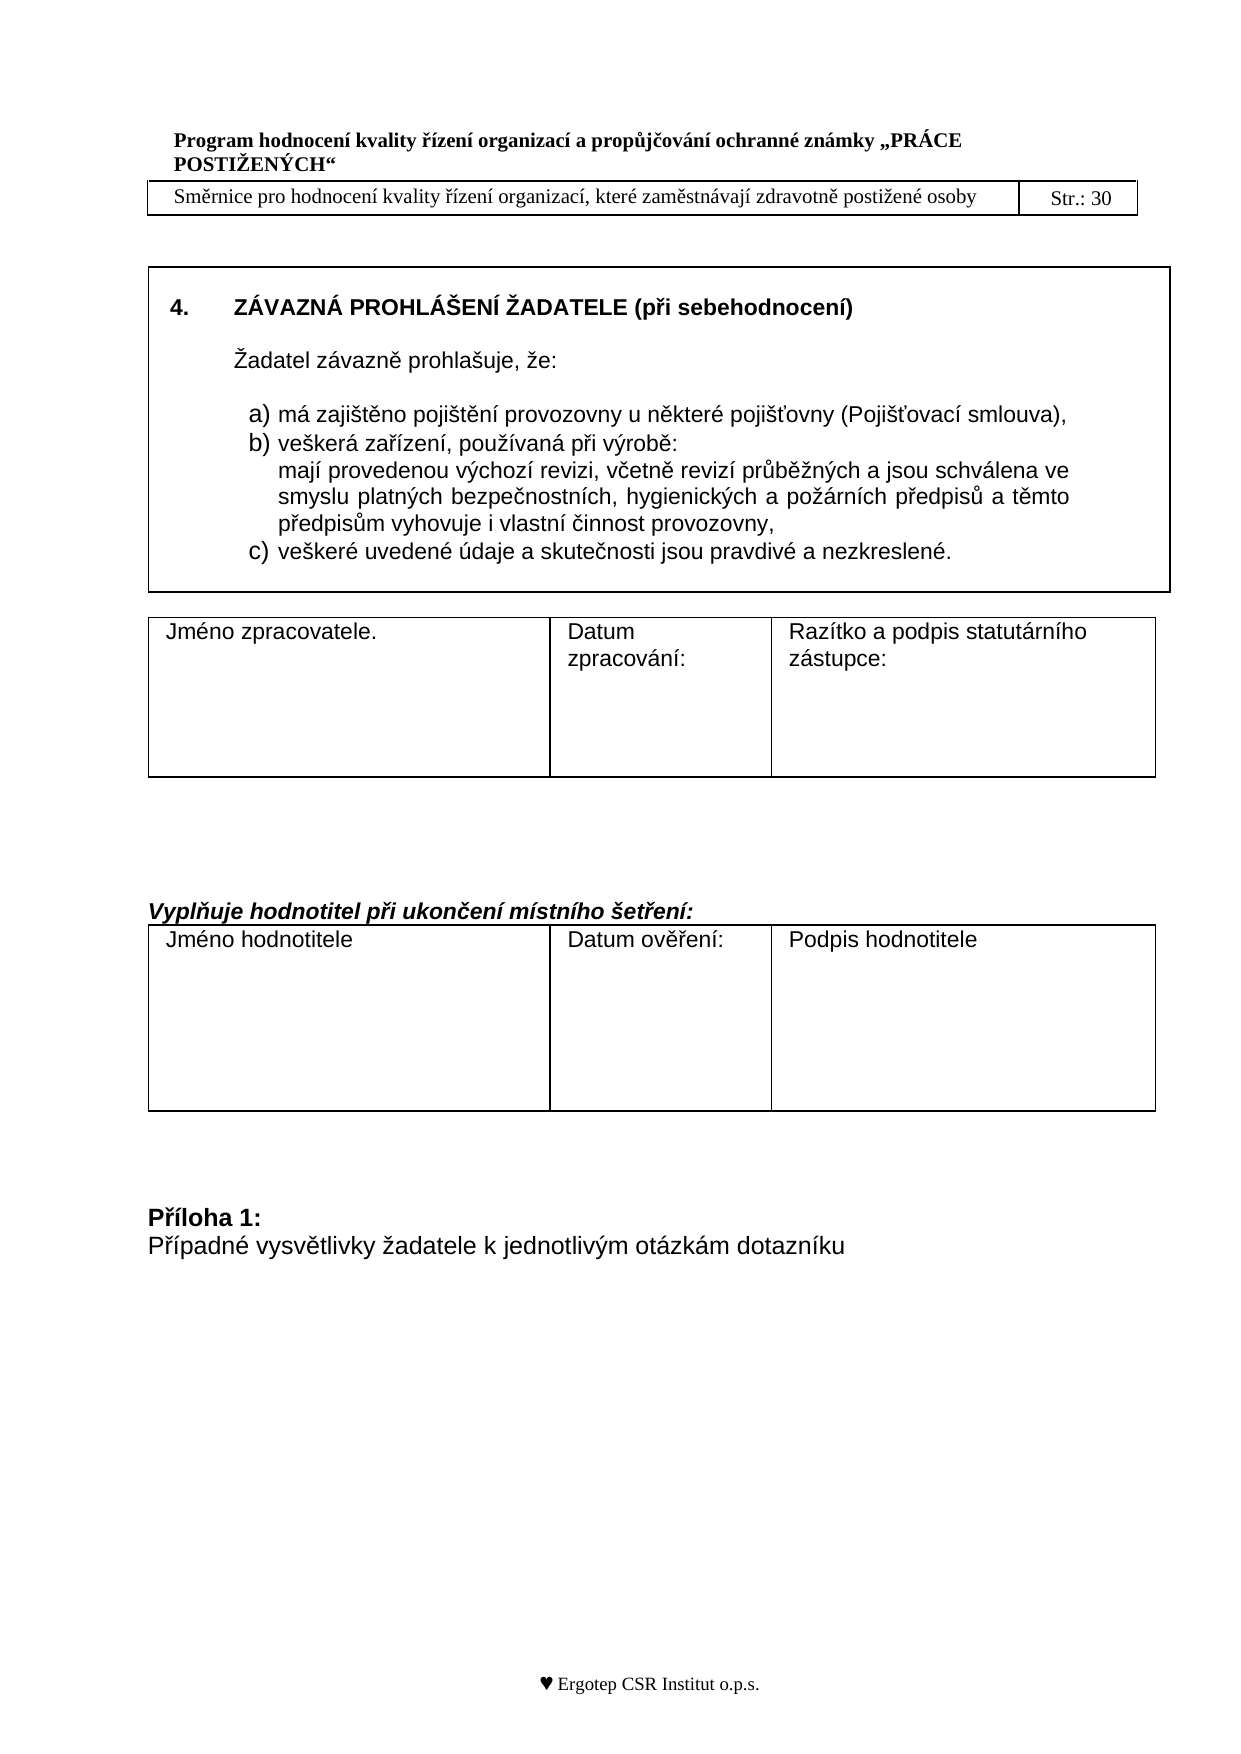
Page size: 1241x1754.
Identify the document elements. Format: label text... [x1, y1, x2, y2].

text Příloha 1: [148, 1203, 1122, 1231]
table_header Jméno zpracovatele. [149, 618, 549, 776]
table_header Datum ověření: [551, 926, 771, 1110]
table_header Podpis hodnotitele [772, 926, 1155, 1110]
text Vyplňuje hodnotitel při ukončení místního šetření: [148, 898, 1152, 924]
table_header Razítko a podpis statutárního zástupce: [772, 618, 1155, 776]
table_header Jméno hodnotitele [149, 926, 549, 1110]
text Případné vysvětlivky žadatele k jednotlivým otázkám dotazníku [148, 1231, 1122, 1260]
table_header Datum zpracování: [551, 618, 771, 776]
table_header 4. [149, 268, 210, 591]
table_header ZÁVAZNÁ PROHLÁŠENÍ ŽADATELE (při sebehodnocení) Žadatel závazně prohlašuje, že: má zajištěno pojištění provozovny u některé pojišťovny (Pojišťovací smlouva), veškerá zařízení, používaná při výrobě: mají provedenou výchozí revizi, včetně revizí průběžných a jsou schválena ve smyslu platných bezpečnostních, hygienických a požárních předpisů a těmto předpisům vyhovuje i vlastní činnost provozovny, veškeré uvedené údaje a skutečnosti jsou pravdivé a nezkreslené. [210, 268, 1169, 591]
